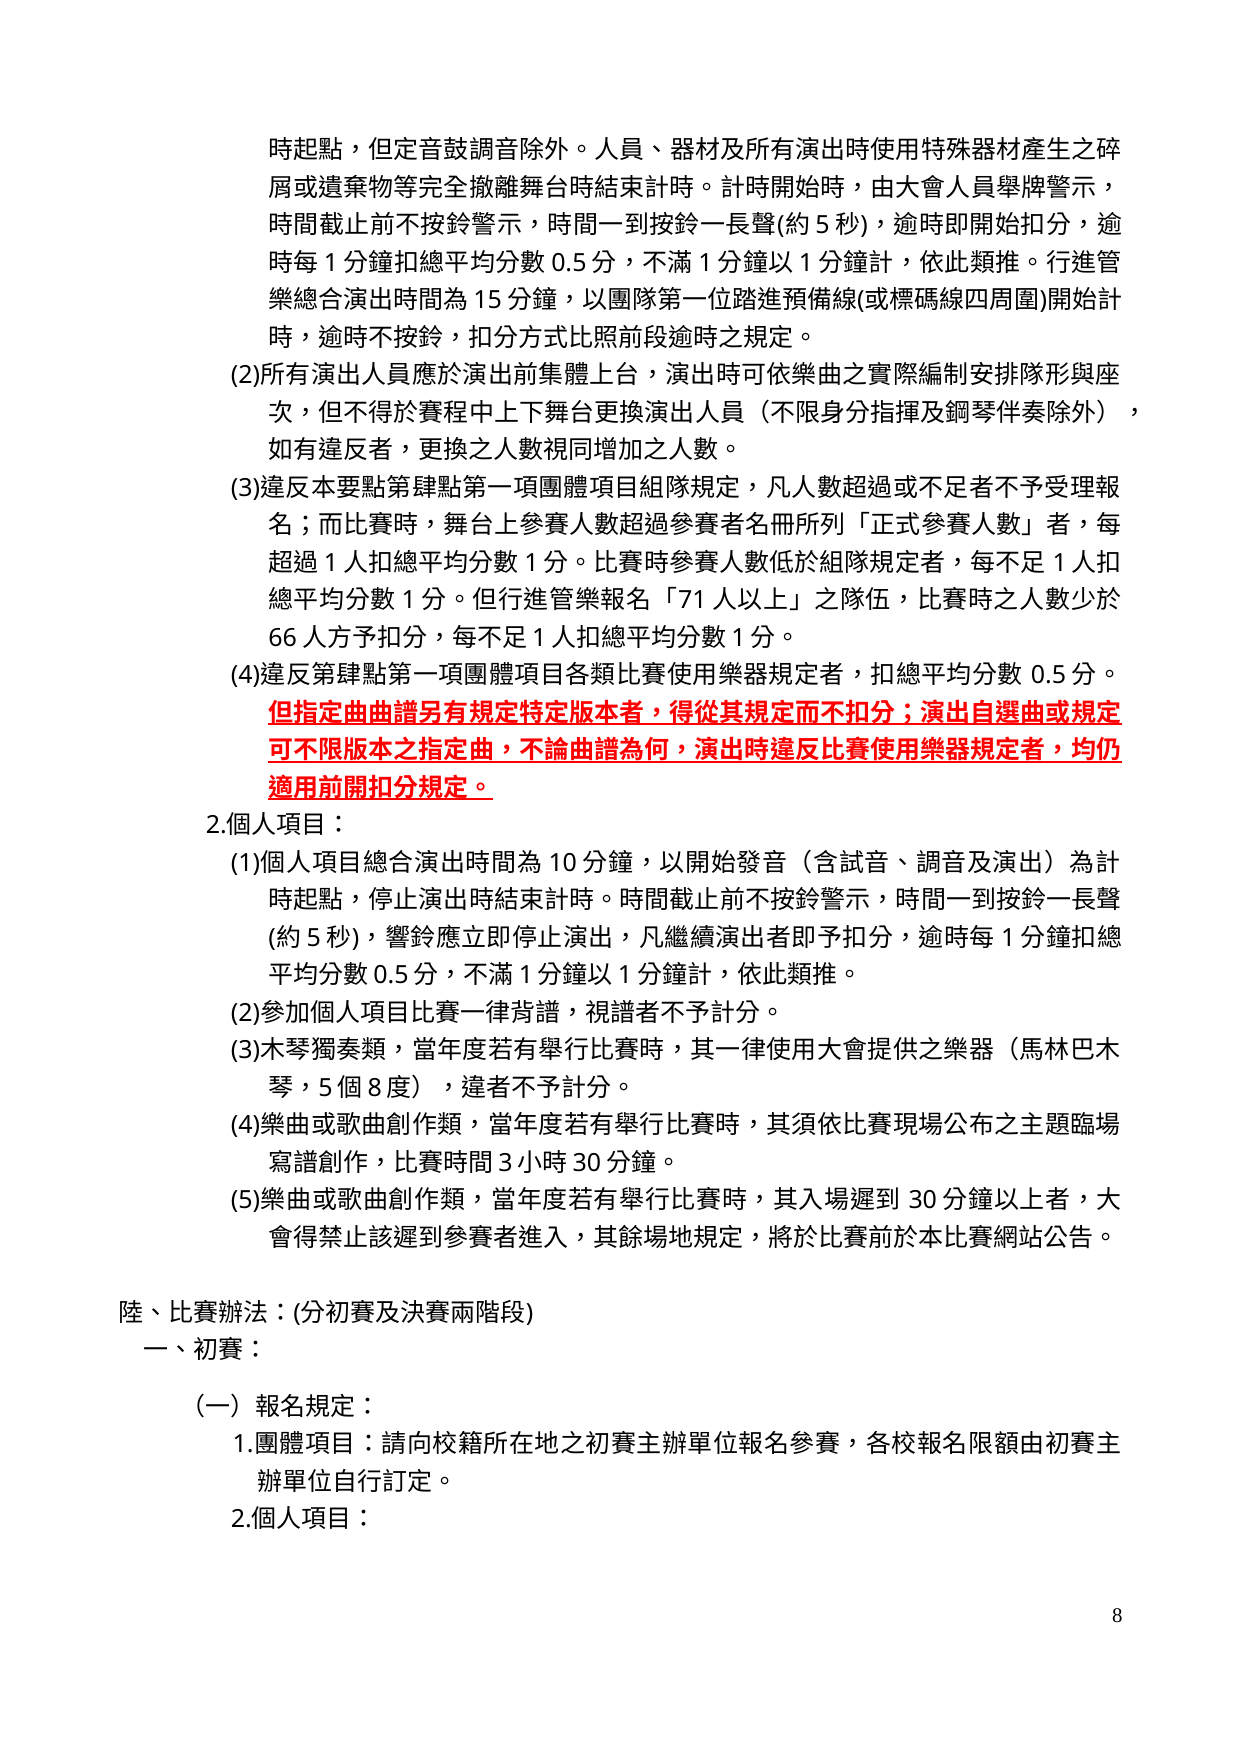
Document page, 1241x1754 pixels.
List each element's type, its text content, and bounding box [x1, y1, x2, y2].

text (1)個人項目總合演出時間為10分鐘，以開始發音（含試音、調音及演出）為計時起點，停止演出時結束計時。時間截止前不按鈴警示，時間一到按鈴一長聲(約5秒)，響鈴應立即停止演出，凡繼續演出者即予扣分，逾時每1分鐘扣總平均分數0.5分，不滿1分鐘以1分鐘計，依此類推。 [231, 842, 1122, 992]
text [231, 129, 1122, 354]
text 1.團體項目：請向校籍所在地之初賽主辦單位報名參賽，各校報名限額由初賽主辦單位自行訂定。 [232, 1423, 1122, 1498]
text 2.個人項目： [206, 804, 1122, 842]
text (4)樂曲或歌曲創作類，當年度若有舉行比賽時，其須依比賽現場公布之主題臨場寫譜創作，比賽時間3小時30分鐘。 [231, 1104, 1122, 1179]
text (2)參加個人項目比賽一律背譜，視譜者不予計分。 [231, 992, 1122, 1029]
text (5)樂曲或歌曲創作類，當年度若有舉行比賽時，其入場遲到30分鐘以上者，大會得禁止該遲到參賽者進入，其餘場地規定，將於比賽前於本比賽網站公告。 [231, 1179, 1122, 1254]
text 一、初賽： [118, 1329, 1122, 1367]
text （一）報名規定： [118, 1385, 1122, 1423]
text (3)木琴獨奏類，當年度若有舉行比賽時，其一律使用大會提供之樂器（馬林巴木琴，5個8度），違者不予計分。 [231, 1029, 1122, 1104]
text (3)違反本要點第肆點第一項團體項目組隊規定，凡人數超過或不足者不予受理報名；而比賽時，舞台上參賽人數超過參賽者名冊所列「正式參賽人數」者，每超過1人扣總平均分數1分。比賽時參賽人數低於組隊規定者，每不足1人扣總平均分數1分。但行進管樂報名「71人以上」之隊伍，比賽時之人數少於66人方予扣分，每不足1人扣總平均分數1分。 [231, 467, 1122, 654]
text 陸、比賽辦法：(分初賽及決賽兩階段) [118, 1292, 1122, 1329]
text 2.個人項目： [118, 1498, 1122, 1535]
text (4)違反第肆點第一項團體項目各類比賽使用樂器規定者，扣總平均分數0.5分。但指定曲曲譜另有規定特定版本者，得從其規定而不扣分；演出自選曲或規定可不限版本之指定曲，不論曲譜為何，演出時違反比賽使用樂器規定者，均仍適用前開扣分規定。 [231, 654, 1122, 804]
text (2)所有演出人員應於演出前集體上台，演出時可依樂曲之實際編制安排隊形與座次，但不得於賽程中上下舞台更換演出人員（不限身分指揮及鋼琴伴奏除外），如有違反者，更換之人數視同增加之人數。 [231, 354, 1122, 467]
